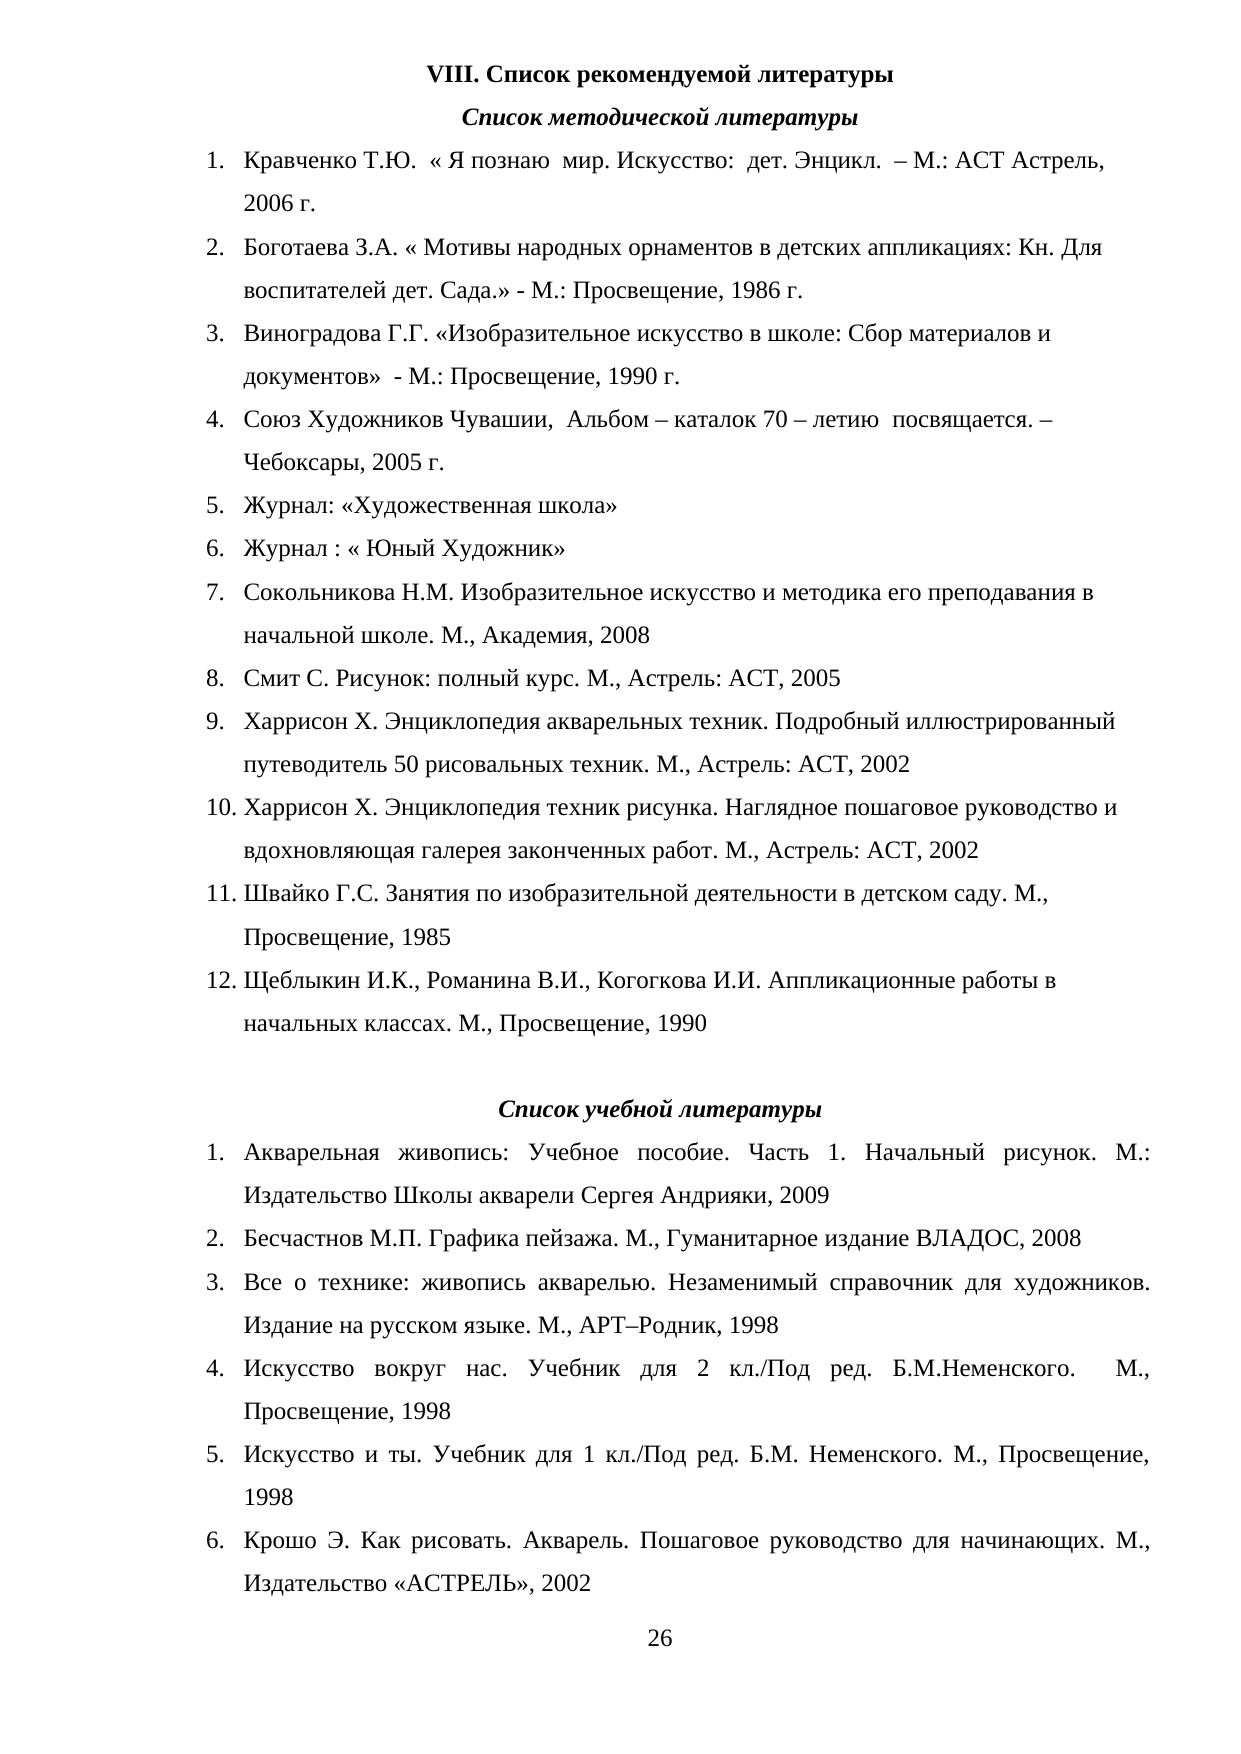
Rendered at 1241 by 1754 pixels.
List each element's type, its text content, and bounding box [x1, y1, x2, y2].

list Сокольникова Н.М. Изобразительное искусство и методика его преподавания в начальной школе. М., Академия, 2008 [206, 577, 1152, 648]
list Смит С. Рисунок: полный курс. М., Астрель: АСТ, 2005 [206, 663, 1152, 692]
list Харрисон Х. Энциклопедия техник рисунка. Наглядное пошаговое руководство и вдохновляющая галерея законченных работ. М., Астрель: АСТ, 2002 [206, 792, 1152, 864]
list Бесчастнов М.П. Графика пейзажа. М., Гуманитарное издание ВЛАДОС, 2008 [206, 1223, 1152, 1252]
list Искусство и ты. Учебник для 1 кл./Под ред. Б.М. Неменского. М., Просвещение, 1998 [206, 1439, 1152, 1511]
list Швайко Г.С. Занятия по изобразительной деятельности в детском саду. М., Просвещение, 1985 [206, 878, 1152, 950]
list Боготаева З.А. « Мотивы народных орнаментов в детских аппликациях: Кн. Для воспитателей дет. Сада.» - М.: Просвещение, 1986 г. [206, 232, 1152, 303]
list Кравченко Т.Ю. « Я познаю мир. Искусство: дет. Энцикл. – М.: АСТ Астрель, 2006 г. [206, 145, 1152, 217]
list Журнал : « Юный Художник» [206, 533, 1152, 562]
list Харрисон Х. Энциклопедия акварельных техник. Подробный иллюстрированный путеводитель 50 рисовальных техник. М., Астрель: АСТ, 2002 [206, 706, 1152, 778]
list Акварельная живопись: Учебное пособие. Часть 1. Начальный рисунок. М.: Издательство Школы акварели Сергея Андрияки, 2009 [206, 1137, 1152, 1209]
text VIII. Список рекомендуемой литературы [168, 59, 1152, 88]
list Союз Художников Чувашии, Альбом – каталок 70 – летию посвящается. – Чебоксары, 2005 г. [206, 404, 1152, 476]
list Щеблыкин И.К., Романина В.И., Когогкова И.И. Аппликационные работы в начальных классах. М., Просвещение, 1990 [206, 965, 1152, 1037]
list Все о технике: живопись акварелью. Незаменимый справочник для художников. Издание на русском языке. М., АРТ–Родник, 1998 [206, 1267, 1152, 1338]
text Список учебной литературы [168, 1094, 1152, 1123]
list Виноградова Г.Г. «Изобразительное искусство в школе: Сбор материалов и документов» - М.: Просвещение, 1990 г. [206, 318, 1152, 390]
list Искусство вокруг нас. Учебник для 2 кл./Под ред. Б.М.Неменского. М., Просвещение, 1998 [206, 1353, 1152, 1425]
list Крошо Э. Как рисовать. Акварель. Пошаговое руководство для начинающих. М., Издательство «АСТРЕЛЬ», 2002 [206, 1525, 1152, 1597]
list Журнал: «Художественная школа» [206, 490, 1152, 519]
text Список методической литературы [168, 102, 1152, 131]
